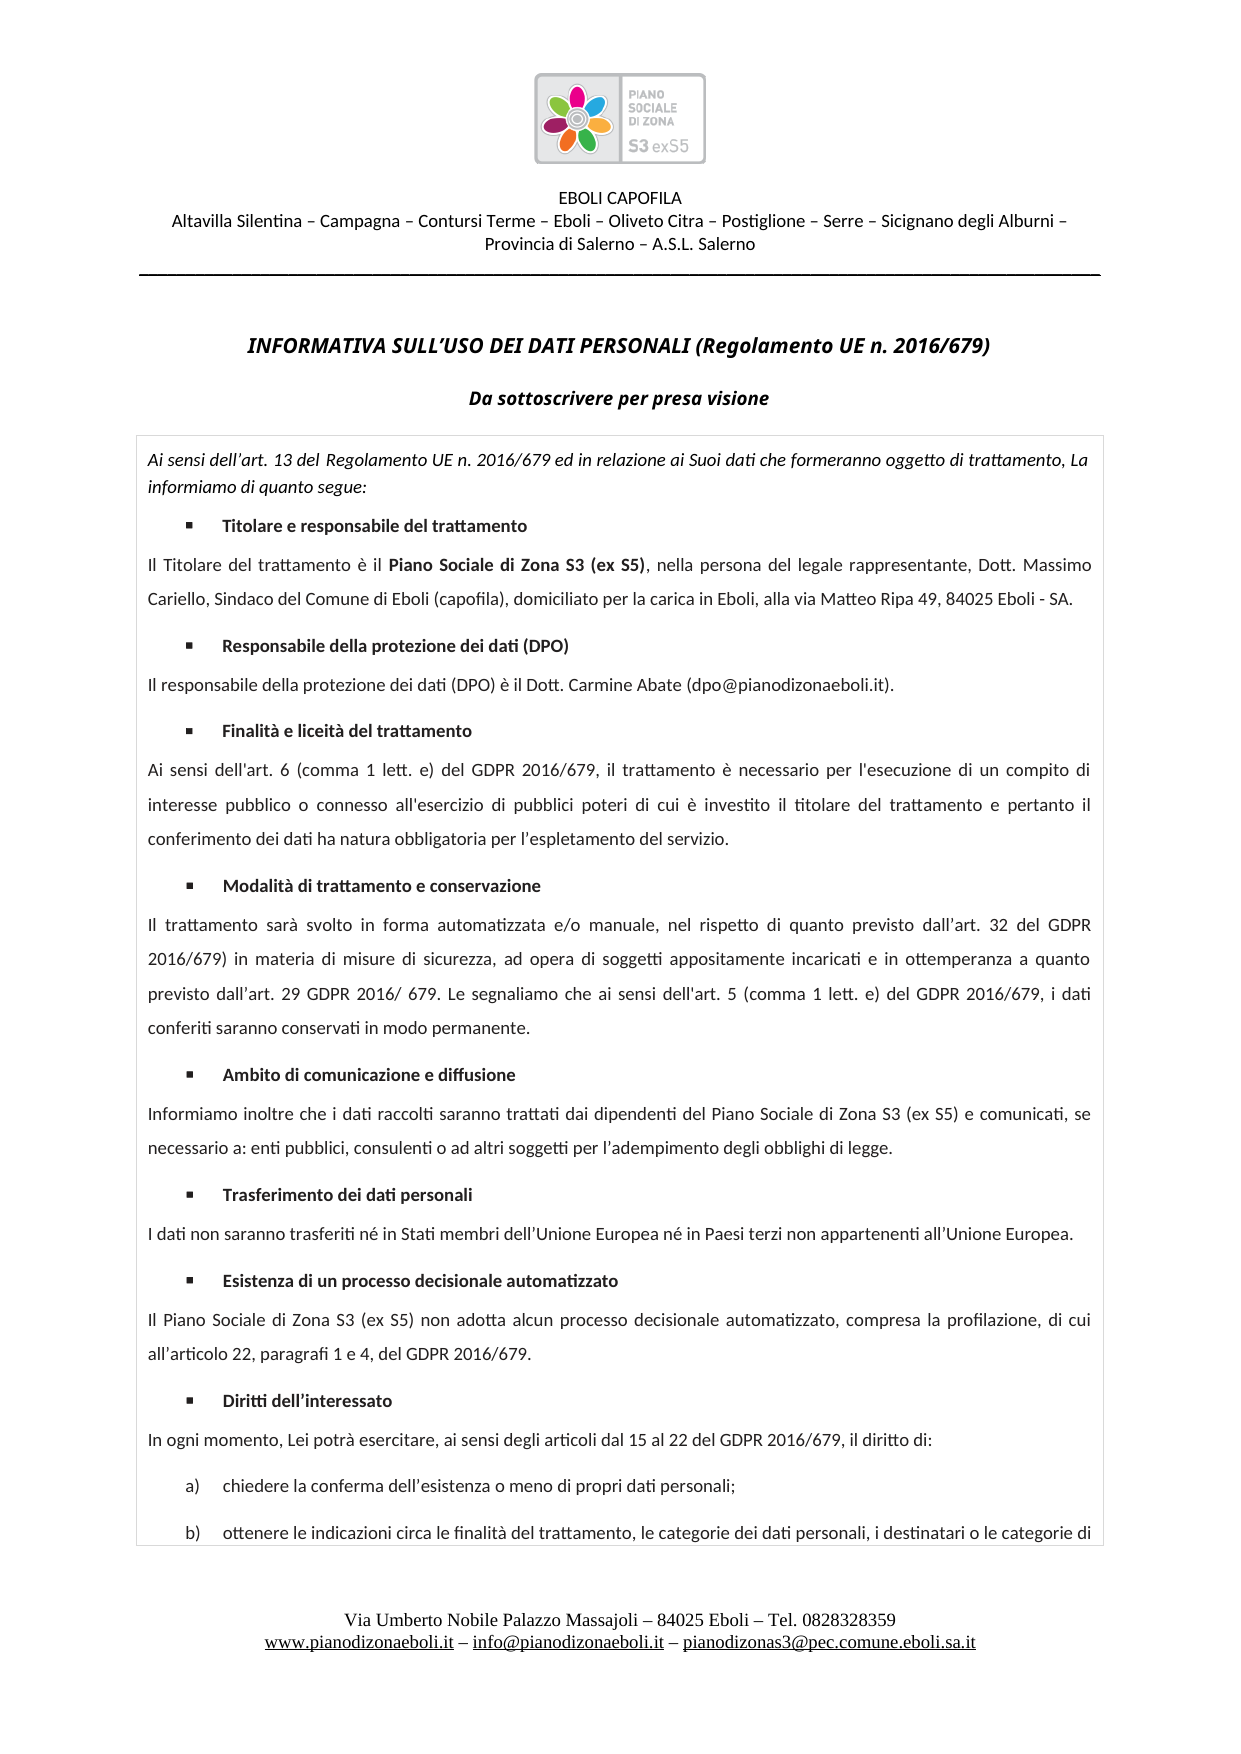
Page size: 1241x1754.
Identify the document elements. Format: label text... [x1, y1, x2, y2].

picture [534, 73, 706, 164]
text INFORMATIVA SULL’USO DEI DATI PERSONALI (Regolamento UE n. 2016/679) [136, 332, 1104, 360]
text Da sottoscrivere per presa visione [136, 385, 1104, 411]
